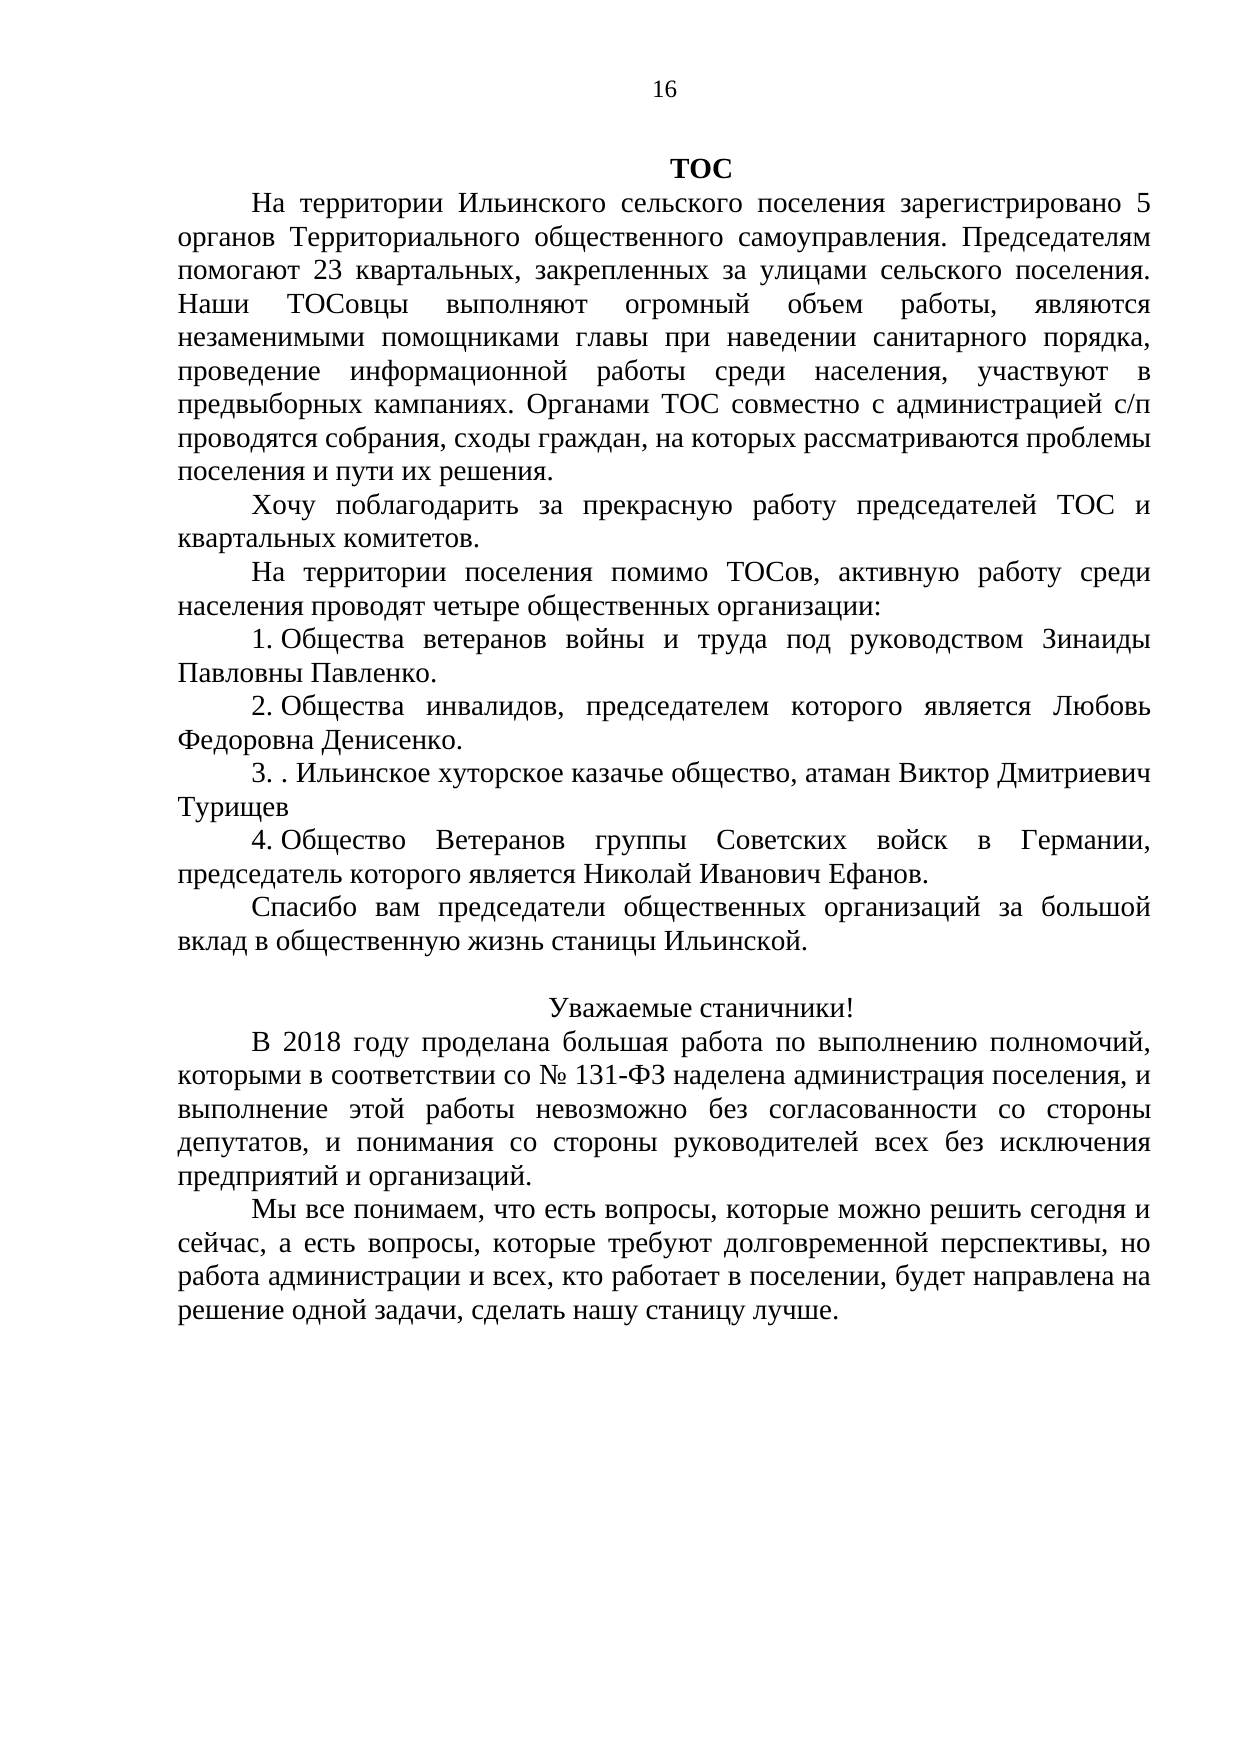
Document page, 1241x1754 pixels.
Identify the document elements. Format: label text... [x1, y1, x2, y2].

text В 2018 году проделана большая работа по выполнению полномочий, которыми в соответствии со № 131-ФЗ наделена администрация поселения, и выполнение этой работы невозможно без согласованности со стороны депутатов, и понимания со стороны руководителей всех без исключения предприятий и организаций. [177, 1024, 1152, 1191]
list Общества ветеранов войны и труда под руководством Зинаиды Павловны Павленко. [177, 621, 1152, 688]
list . Ильинское хуторское казачье общество, атаман Виктор Дмитриевич Турищев [177, 755, 1152, 822]
text На территории Ильинского сельского поселения зарегистрировано 5 органов Территориального общественного самоуправления. Председателям помогают 23 квартальных, закрепленных за улицами сельского поселения. Наши ТОСовцы выполняют огромный объем работы, являются незаменимыми помощниками главы при наведении санитарного порядка, проведение информационной работы среди населения, участвуют в предвыборных кампаниях. Органами ТОС совместно с администрацией с/п проводятся собрания, сходы граждан, на которых рассматриваются проблемы поселения и пути их решения. [177, 185, 1152, 487]
text На территории поселения помимо ТОСов, активную работу среди населения проводят четыре общественных организации: [177, 554, 1152, 621]
text Мы все понимаем, что есть вопросы, которые можно решить сегодня и сейчас, а есть вопросы, которые требуют долговременной перспективы, но работа администрации и всех, кто работает в поселении, будет направлена на решение одной задачи, сделать нашу станицу лучше. [177, 1191, 1152, 1326]
list Спасибо вам председатели общественных организаций за большой вклад в общественную жизнь станицы Ильинской. [177, 889, 1152, 957]
list Общество Ветеранов группы Советских войск в Германии, председатель которого является Николай Иванович Ефанов. [177, 822, 1152, 889]
text ТОС [177, 152, 1152, 185]
text Уважаемые станичники! [177, 990, 1152, 1024]
text Хочу поблагодарить за прекрасную работу председателей ТОС и квартальных комитетов. [177, 487, 1152, 554]
list Общества инвалидов, председателем которого является Любовь Федоровна Денисенко. [177, 688, 1152, 755]
